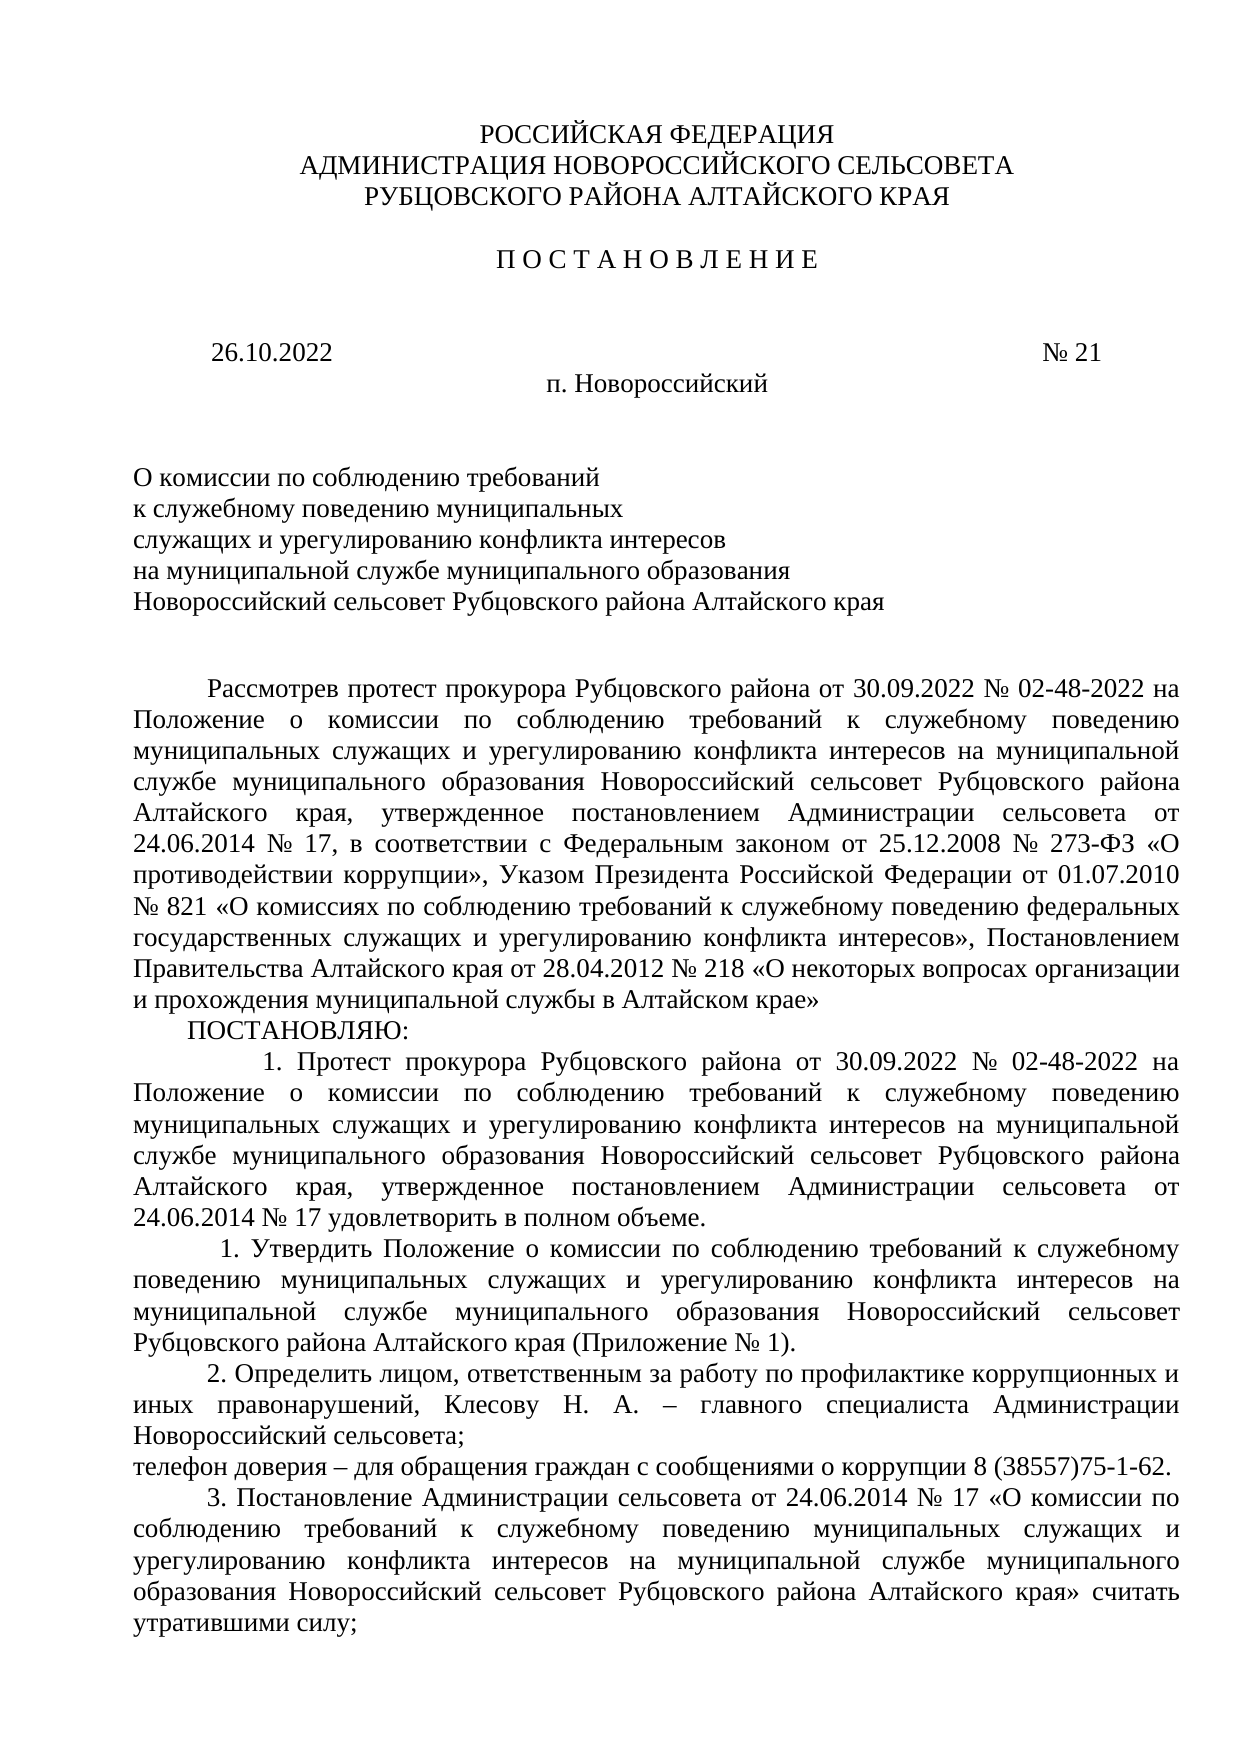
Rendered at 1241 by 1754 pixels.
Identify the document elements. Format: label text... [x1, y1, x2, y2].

text Рассмотрев протест прокурора Рубцовского района от 30.09.2022 № 02-48-2022 на Положение о комиссии по соблюдению требований к служебному поведению муниципальных служащих и урегулированию конфликта интересов на муниципальной службе муниципального образования Новороссийский сельсовет Рубцовского района Алтайского края, утвержденное постановлением Администрации сельсовета от 24.06.2014 № 17, в соответствии с Федеральным законом от 25.12.2008 № 273-ФЗ «О противодействии коррупции», Указом Президента Российской Федерации от 01.07.2010 № 821 «О комиссиях по соблюдению требований к служебному поведению федеральных государственных служащих и урегулированию конфликта интересов», Постановлением Правительства Алтайского края от 28.04.2012 № 218 «О некоторых вопросах организации и прохождения муниципальной службы в Алтайском крае» [133, 672, 1181, 1014]
text РУБЦОВСКОГО РАЙОНА АЛТАЙСКОГО КРАЯ [133, 180, 1181, 212]
text ПОСТАНОВЛЯЮ: [133, 1014, 1181, 1045]
text служащих и урегулированию конфликта интересов [133, 523, 1181, 554]
text О комиссии по соблюдению требований [133, 461, 1181, 492]
text АДМИНИСТРАЦИЯ НОВОРОССИЙСКОГО СЕЛЬСОВЕТА [133, 149, 1181, 180]
text 26.10.2022 № 21 п. Новороссийский [133, 336, 1181, 398]
text 2. Определить лицом, ответственным за работу по профилактике коррупционных и иных правонарушений, Клесову Н. А. – главного специалиста Администрации Новороссийский сельсовета; [133, 1357, 1181, 1450]
text 1. Протест прокурора Рубцовского района от 30.09.2022 № 02-48-2022 на Положение о комиссии по соблюдению требований к служебному поведению муниципальных служащих и урегулированию конфликта интересов на муниципальной службе муниципального образования Новороссийский сельсовет Рубцовского района Алтайского края, утвержденное постановлением Администрации сельсовета от 24.06.2014 № 17 удовлетворить в полном объеме. [133, 1045, 1181, 1232]
text на муниципальной службе муниципального образования [133, 554, 1181, 585]
text к служебному поведению муниципальных [133, 492, 1181, 523]
text 1. Утвердить Положение о комиссии по соблюдению требований к служебному поведению муниципальных служащих и урегулированию конфликта интересов на муниципальной службе муниципального образования Новороссийский сельсовет Рубцовского района Алтайского края (Приложение № 1). [133, 1232, 1181, 1357]
text Новороссийский сельсовет Рубцовского района Алтайского края [133, 585, 1181, 616]
text 3. Постановление Администрации сельсовета от 24.06.2014 № 17 «О комиссии по соблюдению требований к служебному поведению муниципальных служащих и урегулированию конфликта интересов на муниципальной службе муниципального образования Новороссийский сельсовет Рубцовского района Алтайского края» считать утратившими силу; [133, 1481, 1181, 1637]
text П О С Т А Н О В Л Е Н И Е [133, 243, 1181, 274]
text РОССИЙСКАЯ ФЕДЕРАЦИЯ [133, 118, 1181, 149]
text телефон доверия – для обращения граждан с сообщениями о коррупции 8 (38557)75-1-62. [133, 1450, 1181, 1481]
